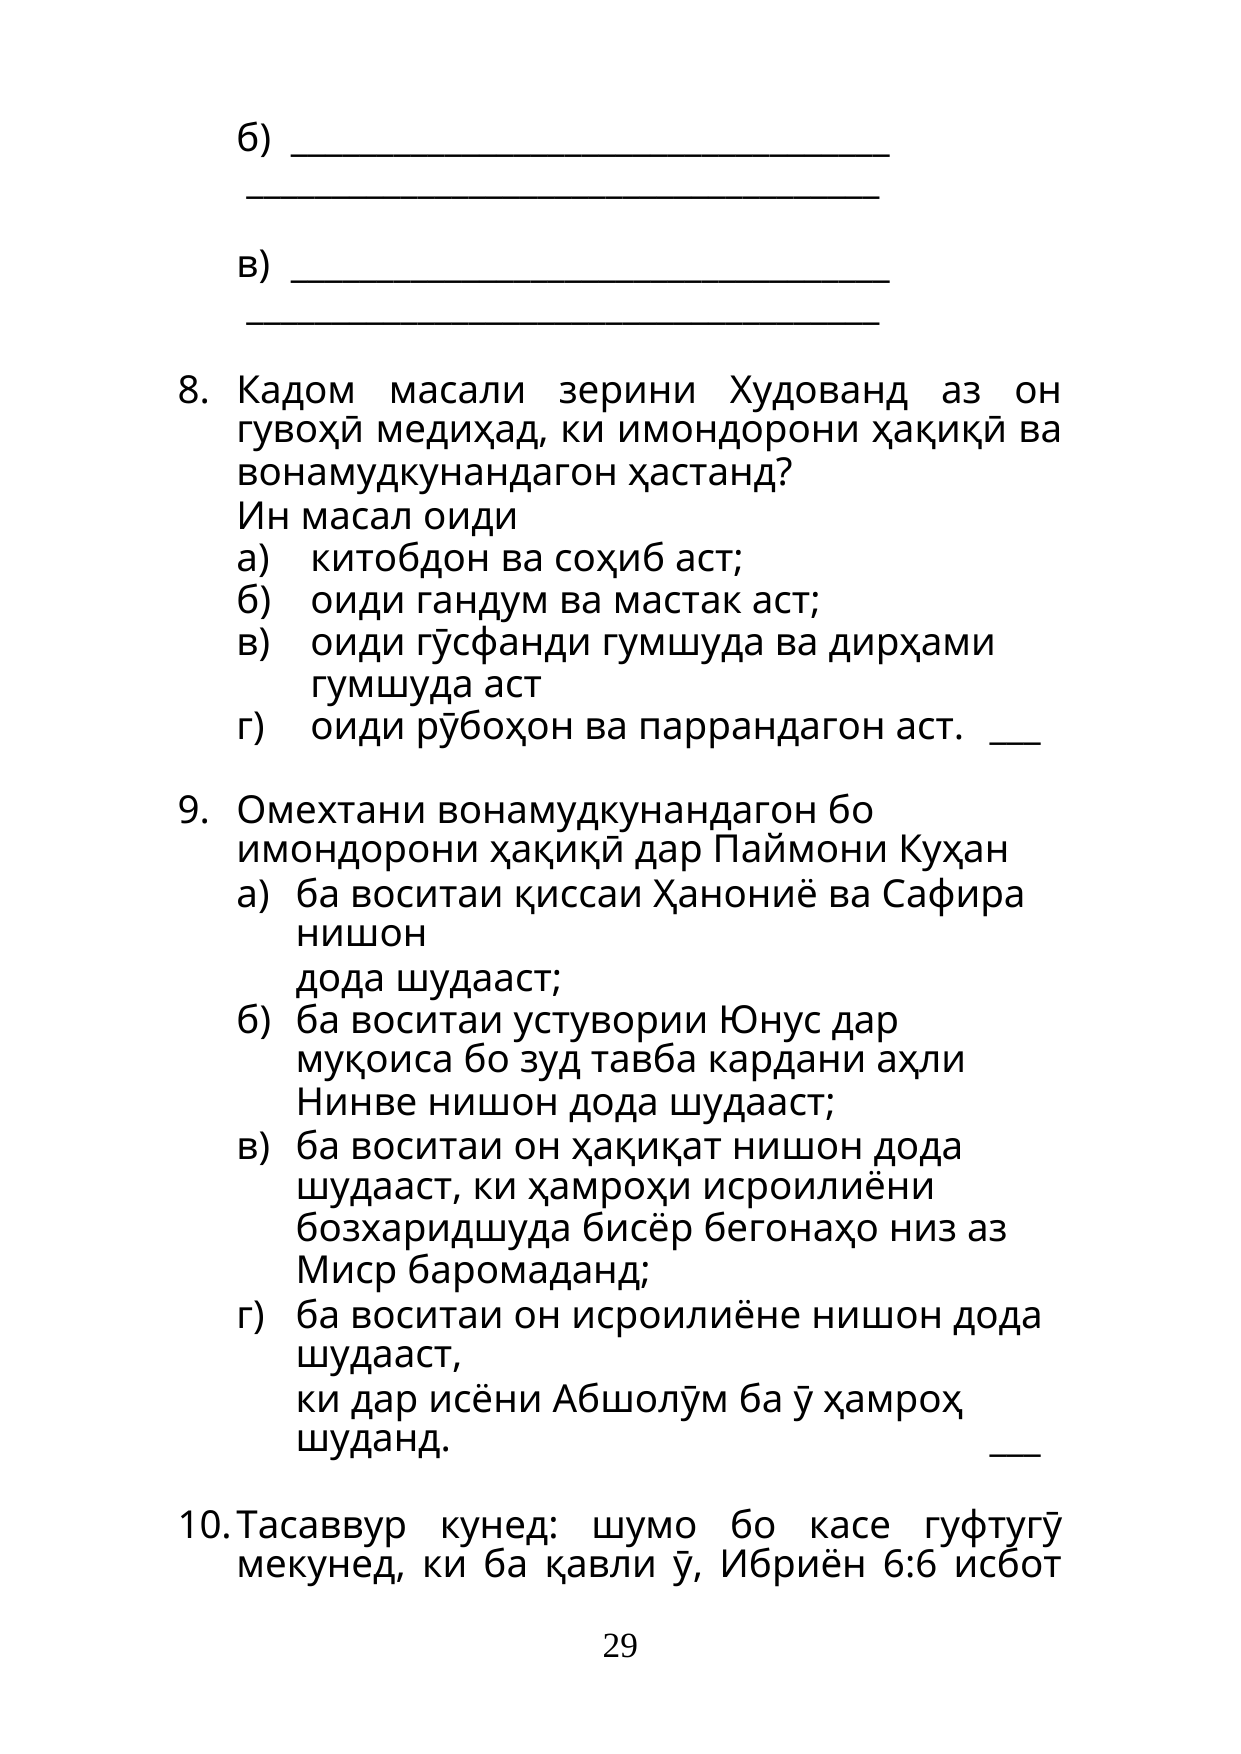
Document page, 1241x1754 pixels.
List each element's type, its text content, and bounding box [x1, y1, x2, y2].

text 9. Омехтани вонамудкунандагон бо имондорони ҳақиқӣ дар Паймони Куҳан [177, 790, 1063, 874]
text а) ба воситаи қиссаи Ҳанониё ва Сафира нишон [236, 874, 1063, 958]
text гумшуда аст [310, 664, 1063, 706]
text Ин масал оиди [236, 496, 1063, 538]
text дода шудааст; [295, 958, 1063, 1000]
text ки дар исёни Абшолӯм ба ӯ ҳамроҳ шуданд. ___ [236, 1378, 1063, 1463]
text в) оиди гӯсфанди гумшуда ва дирҳами [236, 622, 1063, 664]
text б) ба воситаи устувории Юнус дар муқоиса бо зуд тавба кардани аҳли Нинве нишон дода шудааст; [236, 1000, 1063, 1126]
text б) ___________________________________ [236, 118, 1063, 160]
text в) ___________________________________ [236, 244, 1063, 286]
text в) ба воситаи он ҳақиқат нишон дода шудааст, ки ҳамроҳи исроилиёни бозхаридшуда бисёр бегонаҳо низ аз Миср баромаданд; [236, 1126, 1063, 1294]
text _____________________________________ [236, 160, 1063, 202]
text г) оиди рӯбоҳон ва паррандагон аст. ___ [236, 706, 1063, 748]
text а) китобдон ва соҳиб аст; [236, 538, 1063, 580]
text б) оиди гандум ва мастак аст; [236, 580, 1063, 622]
text _____________________________________ [236, 286, 1063, 328]
text 8. Кадом масали зерини Худованд аз он гувоҳӣ медиҳад, ки имондорони ҳақиқӣ ва вонамудкунандагон ҳастанд? [177, 370, 1063, 496]
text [177, 1504, 1063, 1589]
text г) ба воситаи он исроилиёне нишон дода шудааст, [236, 1294, 1063, 1378]
